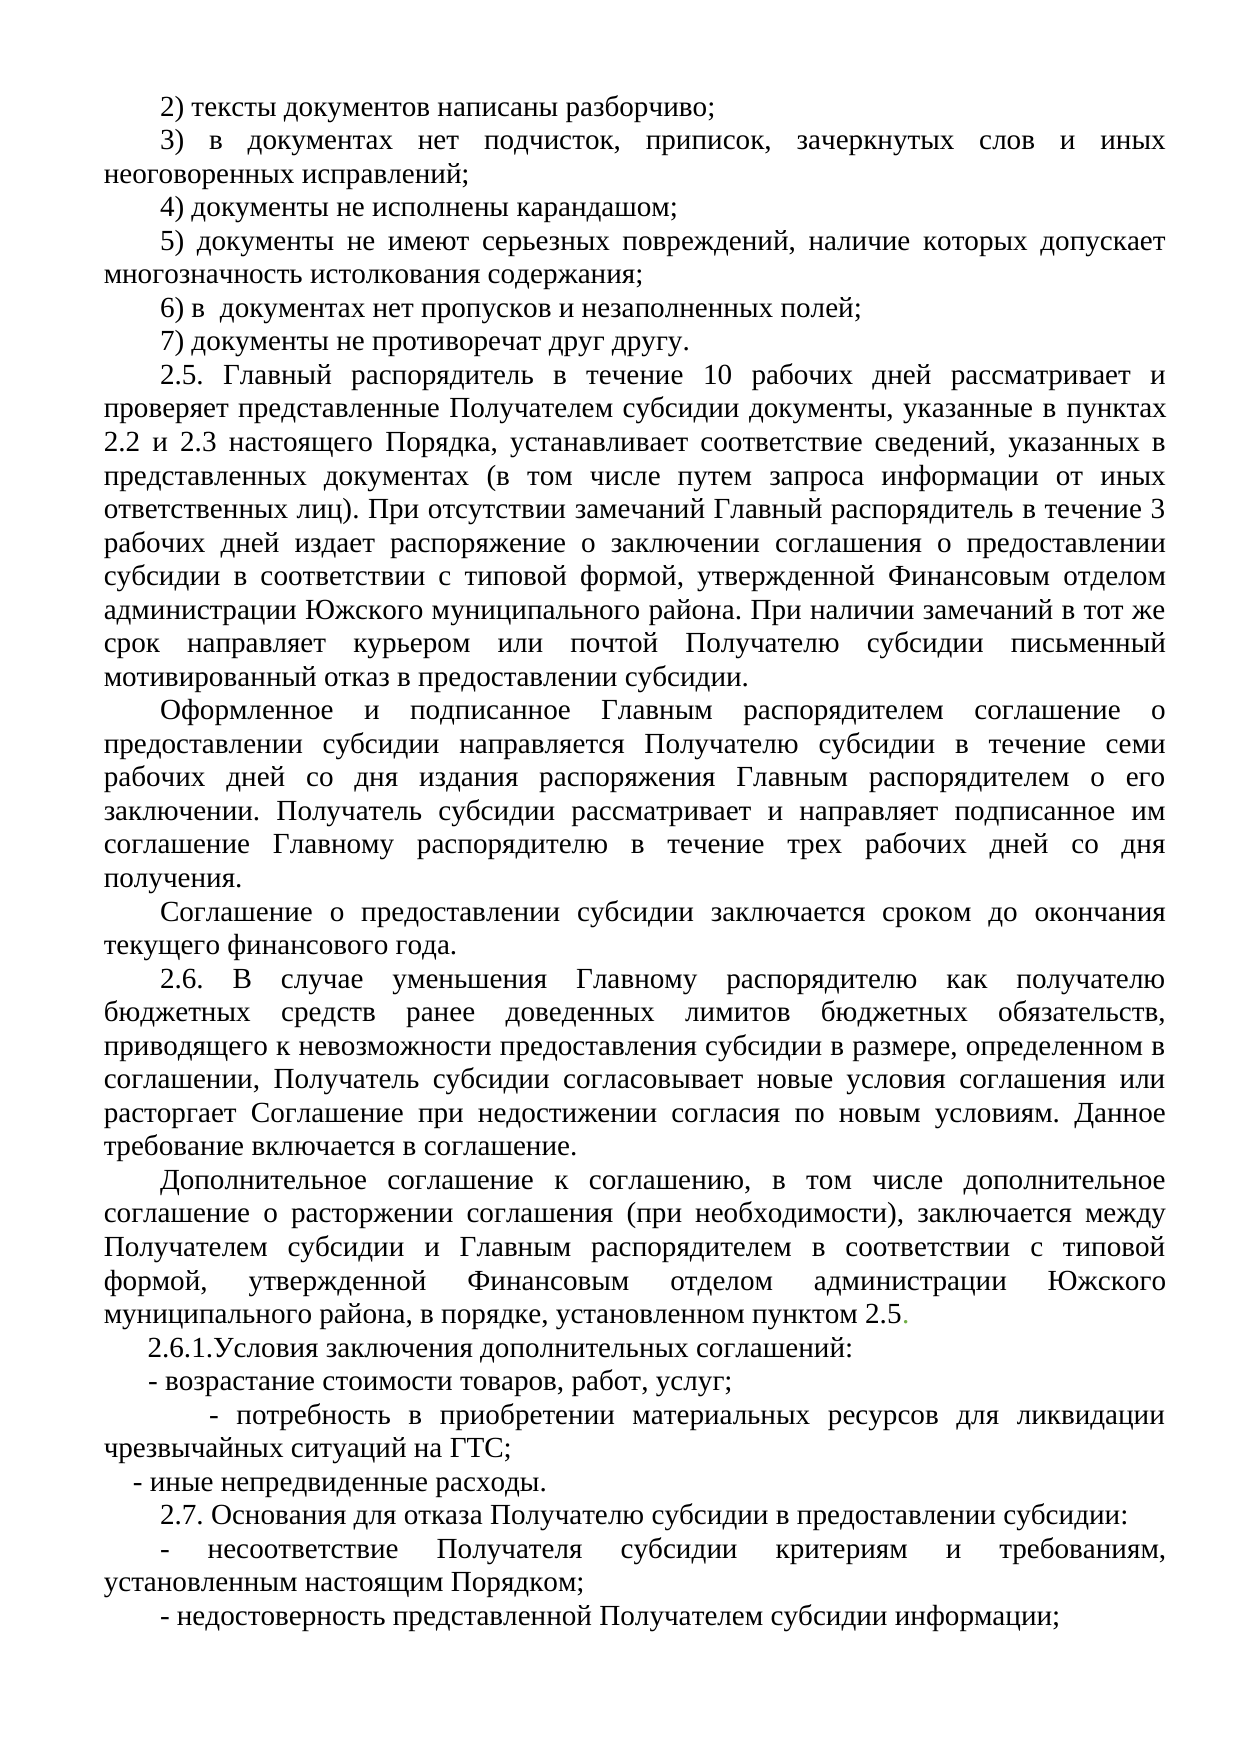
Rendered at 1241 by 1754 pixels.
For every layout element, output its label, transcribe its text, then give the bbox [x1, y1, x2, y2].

text - несоответствие Получателя субсидии критериям и требованиям, установленным настоящим Порядком; [103, 1531, 1167, 1598]
text 2.7. Основания для отказа Получателю субсидии в предоставлении субсидии: [103, 1497, 1167, 1531]
text Дополнительное соглашение к соглашению, в том числе дополнительное соглашение о расторжении соглашения (при необходимости), заключается между Получателем субсидии и Главным распорядителем в соответствии с типовой формой, утвержденной Финансовым отделом администрации Южского муниципального района, в порядке, установленном пунктом 2.5. [103, 1162, 1167, 1330]
text 6) в документах нет пропусков и незаполненных полей; [103, 290, 1167, 323]
text 2.6.1.Условия заключения дополнительных соглашений: [103, 1330, 1167, 1363]
text 2) тексты документов написаны разборчиво; [103, 89, 1167, 122]
text - возрастание стоимости товаров, работ, услуг; [103, 1363, 1167, 1397]
text 7) документы не противоречат друг другу. [103, 323, 1167, 357]
text - потребность в приобретении материальных ресурсов для ликвидации чрезвычайных ситуаций на ГТС; [103, 1397, 1167, 1464]
text 2.6. В случае уменьшения Главному распорядителю как получателю бюджетных средств ранее доведенных лимитов бюджетных обязательств, приводящего к невозможности предоставления субсидии в размере, определенном в соглашении, Получатель субсидии согласовывает новые условия соглашения или расторгает Соглашение при недостижении согласия по новым условиям. Данное требование включается в соглашение. [103, 961, 1167, 1162]
text Оформленное и подписанное Главным распорядителем соглашение о предоставлении субсидии направляется Получателю субсидии в течение семи рабочих дней со дня издания распоряжения Главным распорядителем о его заключении. Получатель субсидии рассматривает и направляет подписанное им соглашение Главному распорядителю в течение трех рабочих дней со дня получения. [103, 692, 1167, 894]
text 2.5. Главный распорядитель в течение 10 рабочих дней рассматривает и проверяет представленные Получателем субсидии документы, указанные в пунктах 2.2 и 2.3 настоящего Порядка, устанавливает соответствие сведений, указанных в представленных документах (в том числе путем запроса информации от иных ответственных лиц). При отсутствии замечаний Главный распорядитель в течение 3 рабочих дней издает распоряжение о заключении соглашения о предоставлении субсидии в соответствии с типовой формой, утвержденной Финансовым отделом администрации Южского муниципального района. При наличии замечаний в тот же срок направляет курьером или почтой Получателю субсидии письменный мотивированный отказ в предоставлении субсидии. [103, 357, 1167, 692]
text - иные непредвиденные расходы. [103, 1464, 1167, 1497]
text 5) документы не имеют серьезных повреждений, наличие которых допускает многозначность истолкования содержания; [103, 223, 1167, 290]
text Соглашение о предоставлении субсидии заключается сроком до окончания текущего финансового года. [103, 894, 1167, 961]
text - недостоверность представленной Получателем субсидии информации; [103, 1598, 1167, 1632]
text 4) документы не исполнены карандашом; [103, 189, 1167, 223]
text 3) в документах нет подчисток, приписок, зачеркнутых слов и иных неоговоренных исправлений; [103, 122, 1167, 189]
